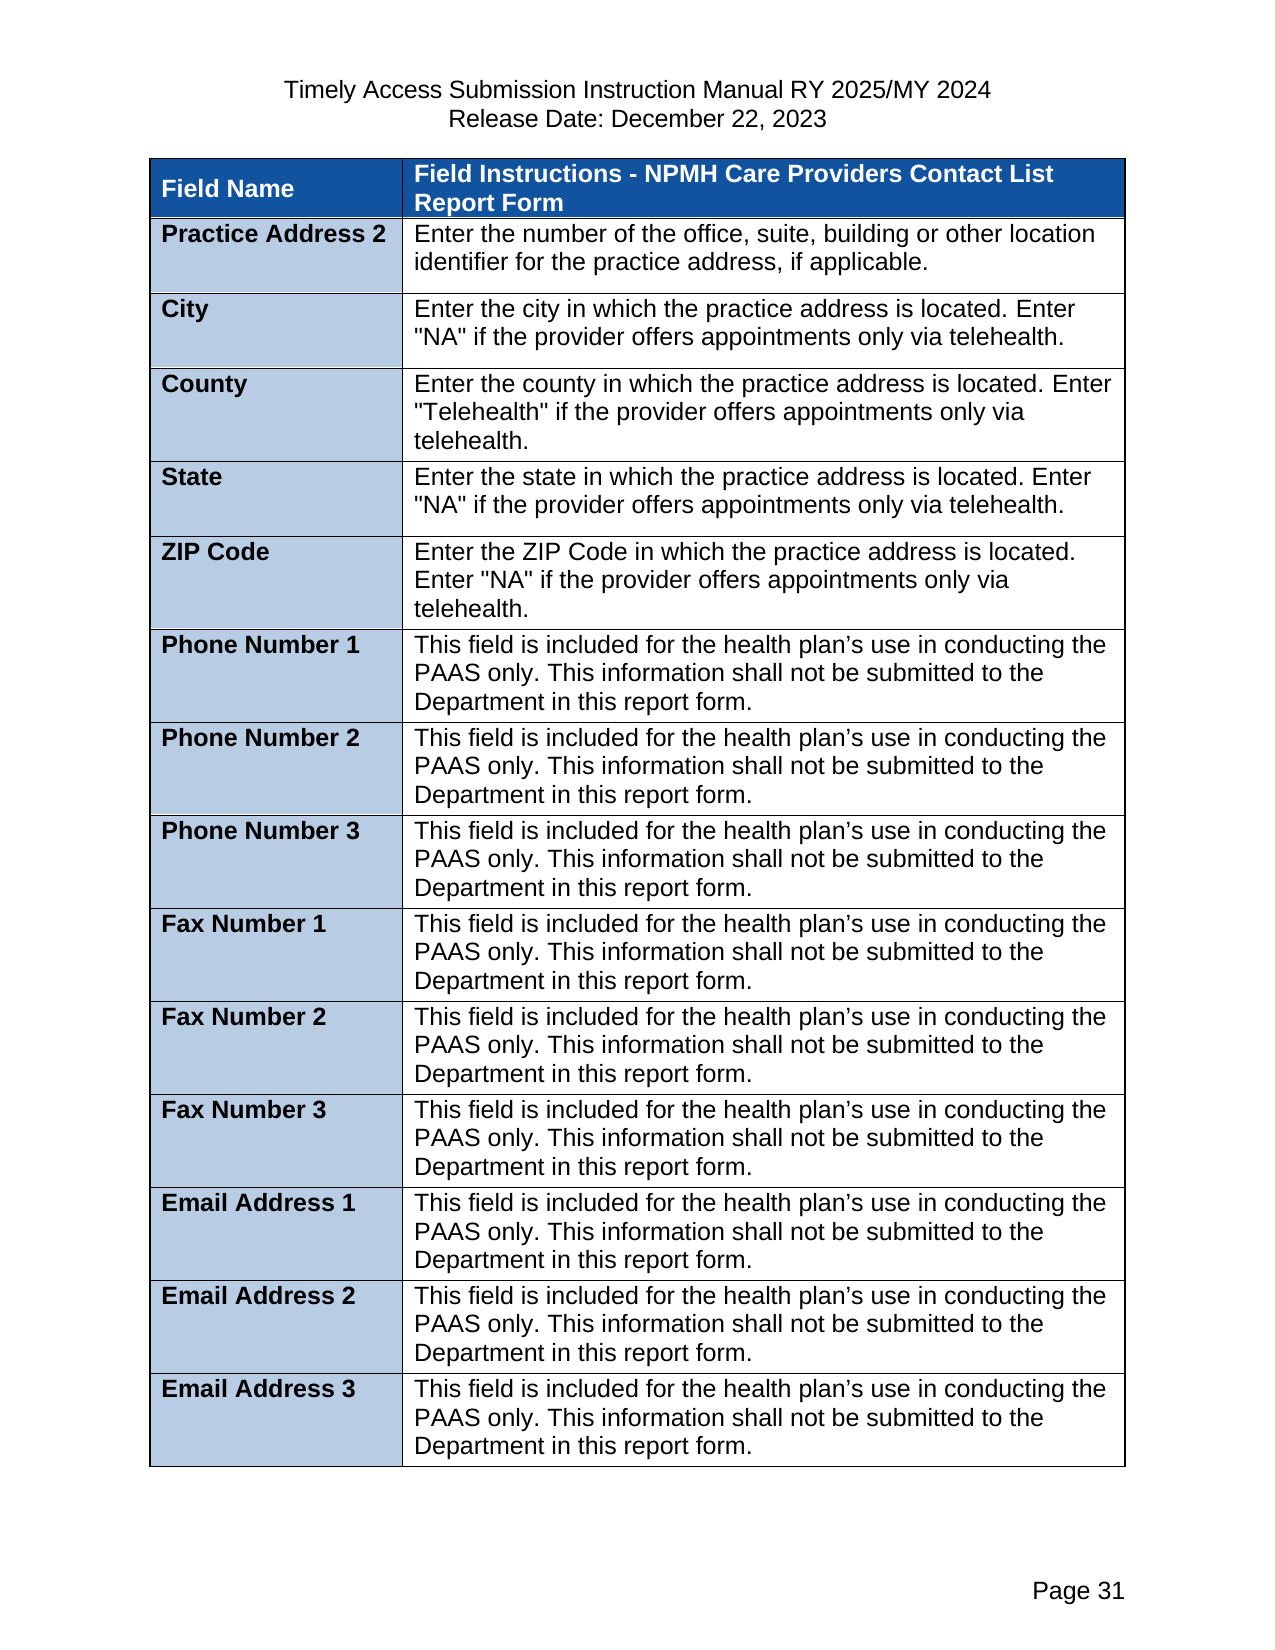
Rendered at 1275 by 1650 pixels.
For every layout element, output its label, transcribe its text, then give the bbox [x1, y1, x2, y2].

table_cell Email Address 2 [151, 1281, 402, 1373]
table_cell County [151, 369, 402, 461]
table_cell This field is included for the health plan’s use in conducting the PAAS only. This information shall not be submitted to the Department in this report form. [403, 630, 1124, 722]
table_cell Enter the ZIP Code in which the practice address is located. Enter "NA" if the provider offers appointments only via telehealth. [403, 537, 1124, 628]
table_cell Enter the city in which the practice address is located. Enter "NA" if the provider offers appointments only via telehealth. [403, 294, 1124, 367]
table_cell This field is included for the health plan’s use in conducting the PAAS only. This information shall not be submitted to the Department in this report form. [403, 1002, 1124, 1094]
table_cell This field is included for the health plan’s use in conducting the PAAS only. This information shall not be submitted to the Department in this report form. [403, 909, 1124, 1001]
table_cell City [151, 294, 402, 367]
table_cell Fax Number 3 [151, 1095, 402, 1187]
table_cell Practice Address 2 [151, 219, 402, 292]
table_cell Email Address 1 [151, 1188, 402, 1280]
table_cell Enter the state in which the practice address is located. Enter "NA" if the provider offers appointments only via telehealth. [403, 462, 1124, 536]
table_cell Enter the number of the office, suite, building or other location identifier for the practice address, if applicable. [403, 219, 1124, 292]
table_cell This field is included for the health plan’s use in conducting the PAAS only. This information shall not be submitted to the Department in this report form. [403, 816, 1124, 908]
table_cell Phone Number 3 [151, 816, 402, 908]
table_cell This field is included for the health plan’s use in conducting the PAAS only. This information shall not be submitted to the Department in this report form. [403, 723, 1124, 814]
table_cell Enter the county in which the practice address is located. Enter "Telehealth" if the provider offers appointments only via telehealth. [403, 369, 1124, 461]
table_header Field Name [151, 159, 402, 217]
table_cell Phone Number 1 [151, 630, 402, 722]
table_cell Fax Number 1 [151, 909, 402, 1001]
table_cell Fax Number 2 [151, 1002, 402, 1094]
table_cell This field is included for the health plan’s use in conducting the PAAS only. This information shall not be submitted to the Department in this report form. [403, 1374, 1124, 1466]
table_cell This field is included for the health plan’s use in conducting the PAAS only. This information shall not be submitted to the Department in this report form. [403, 1095, 1124, 1187]
table_cell This field is included for the health plan’s use in conducting the PAAS only. This information shall not be submitted to the Department in this report form. [403, 1188, 1124, 1280]
table_cell Email Address 3 [151, 1374, 402, 1466]
table_cell Phone Number 2 [151, 723, 402, 814]
table_cell This field is included for the health plan’s use in conducting the PAAS only. This information shall not be submitted to the Department in this report form. [403, 1281, 1124, 1373]
table_cell State [151, 462, 402, 536]
table_cell ZIP Code [151, 537, 402, 628]
table_header Field Instructions - NPMH Care Providers Contact List Report Form [403, 159, 1124, 217]
